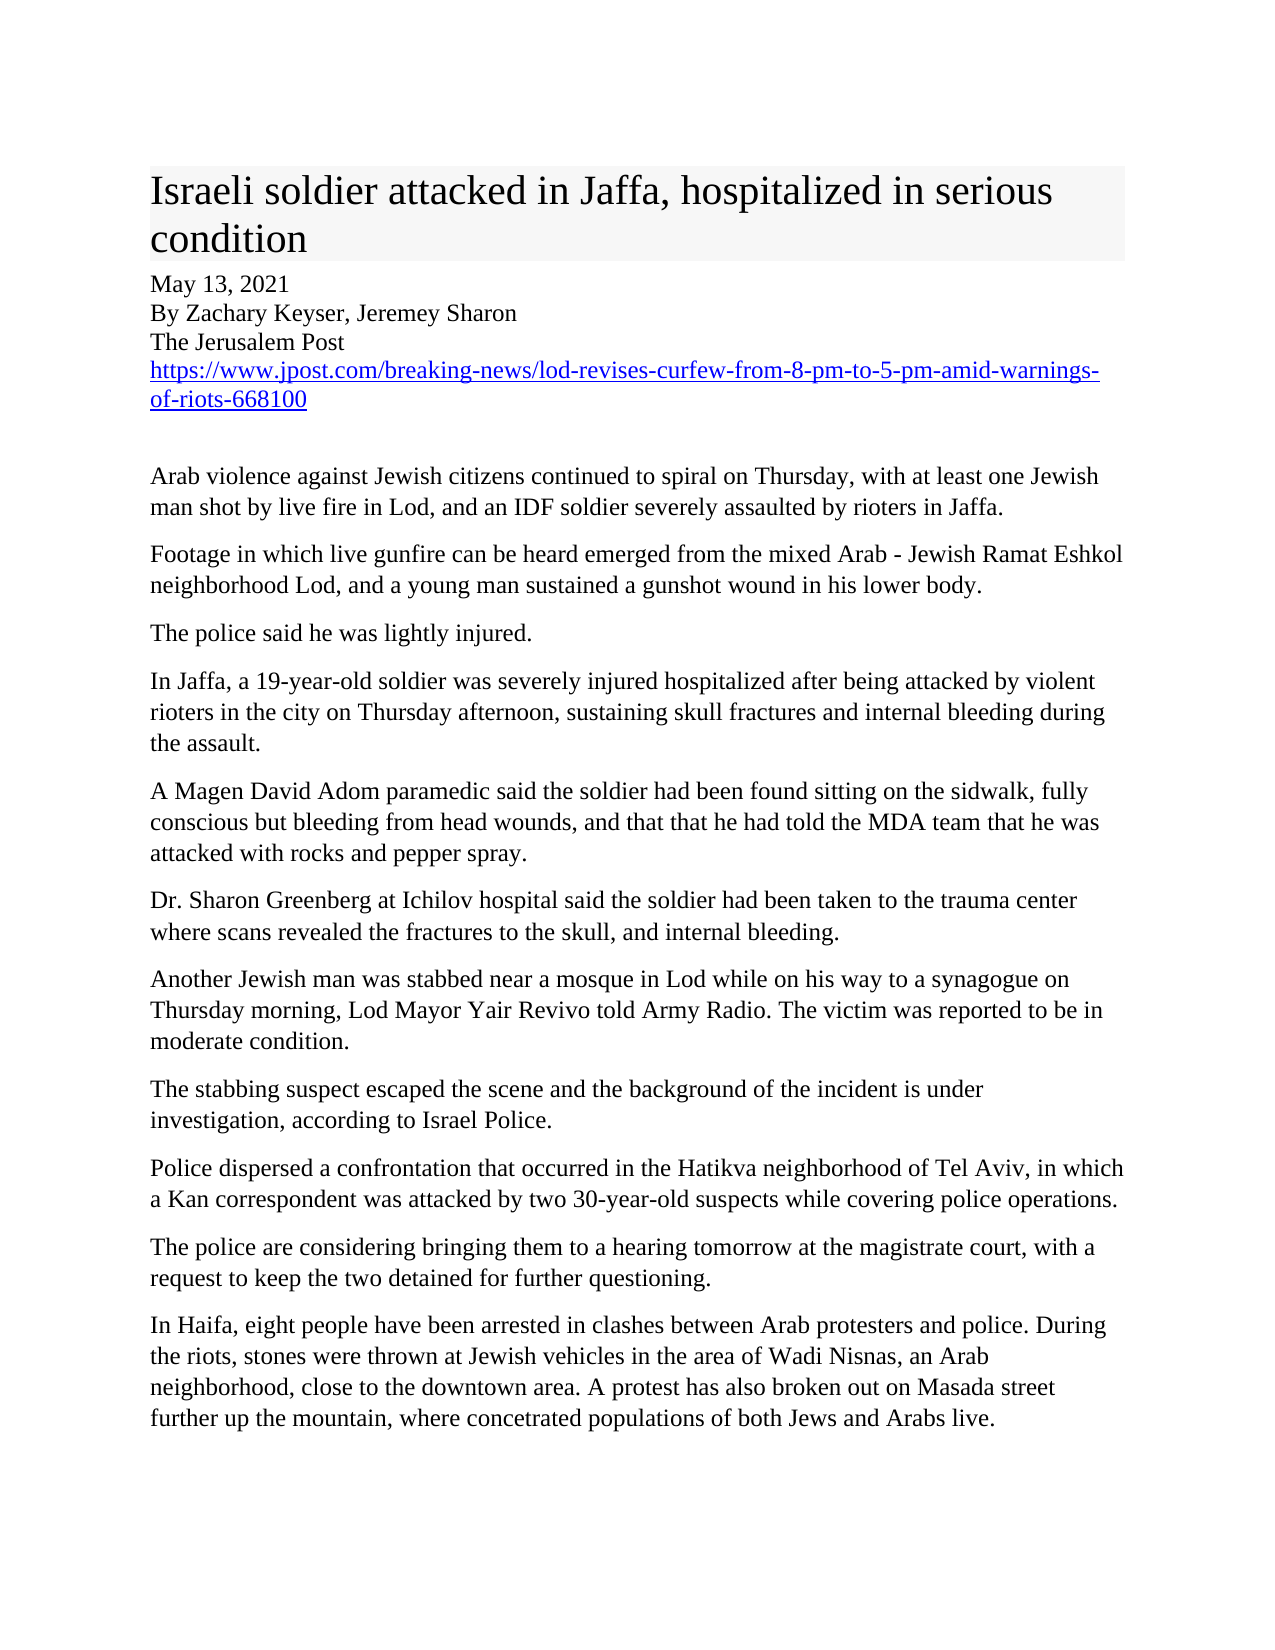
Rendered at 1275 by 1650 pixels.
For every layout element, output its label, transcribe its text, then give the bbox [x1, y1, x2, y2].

text The police are considering bringing them to a hearing tomorrow at the magistrate court, with a request to keep the two detained for further questioning. [150, 1232, 1125, 1291]
text In Jaffa, a 19-year-old soldier was severely injured hospitalized after being attacked by violent rioters in the city on Thursday afternoon, sustaining skull fractures and internal bleeding during the assault. [150, 666, 1125, 757]
text In Haifa, eight people have been arrested in clashes between Arab protesters and police. During the riots, stones were thrown at Jewish vehicles in the area of Wadi Nisnas, an Arab neighborhood, close to the downtown area. A protest has also broken out on Masada street further up the mountain, where concetrated populations of both Jews and Arabs live. [150, 1310, 1125, 1432]
text The Jerusalem Post [150, 327, 1125, 356]
text A Magen David Adom paramedic said the soldier had been found sitting on the sidwalk, fully conscious but bleeding from head wounds, and that that he had told the MDA team that he was attacked with rocks and pepper spray. [150, 776, 1125, 867]
text May 13, 2021 [150, 269, 1125, 298]
text Footage in which live gunfire can be heard emerged from the mixed Arab - Jewish Ramat Eshkol neighborhood Lod, and a young man sustained a gunshot wound in his lower body. [150, 539, 1125, 599]
text By Zachary Keyser, Jeremey Sharon [150, 298, 1125, 327]
text Police dispersed a confrontation that occurred in the Hatikva neighborhood of Tel Aviv, in which a Kan correspondent was attacked by two 30-year-old suspects while covering police operations. [150, 1153, 1125, 1213]
text Another Jewish man was stabbed near a mosque in Lod while on his way to a synagogue on Thursday morning, Lod Mayor Yair Revivo told Army Radio. The victim was reported to be in moderate condition. [150, 964, 1125, 1055]
text https://www.jpost.com/breaking-news/lod-revises-curfew-from-8-pm-to-5-pm-amid-warnings-of-riots-668100 [150, 356, 1125, 413]
text Arab violence against Jewish citizens continued to spiral on Thursday, with at least one Jewish man shot by live fire in Lod, and an IDF soldier severely assaulted by rioters in Jaffa. [150, 461, 1125, 521]
subtitle Israeli soldier attacked in Jaffa, hospitalized in serious condition [150, 166, 1125, 261]
text The police said he was lightly injured. [150, 618, 1125, 647]
text The stabbing suspect escaped the scene and the background of the incident is under investigation, according to Israel Police. [150, 1074, 1125, 1134]
text Dr. Sharon Greenberg at Ichilov hospital said the soldier had been taken to the trauma center where scans revealed the fractures to the skull, and internal bleeding. [150, 886, 1125, 945]
